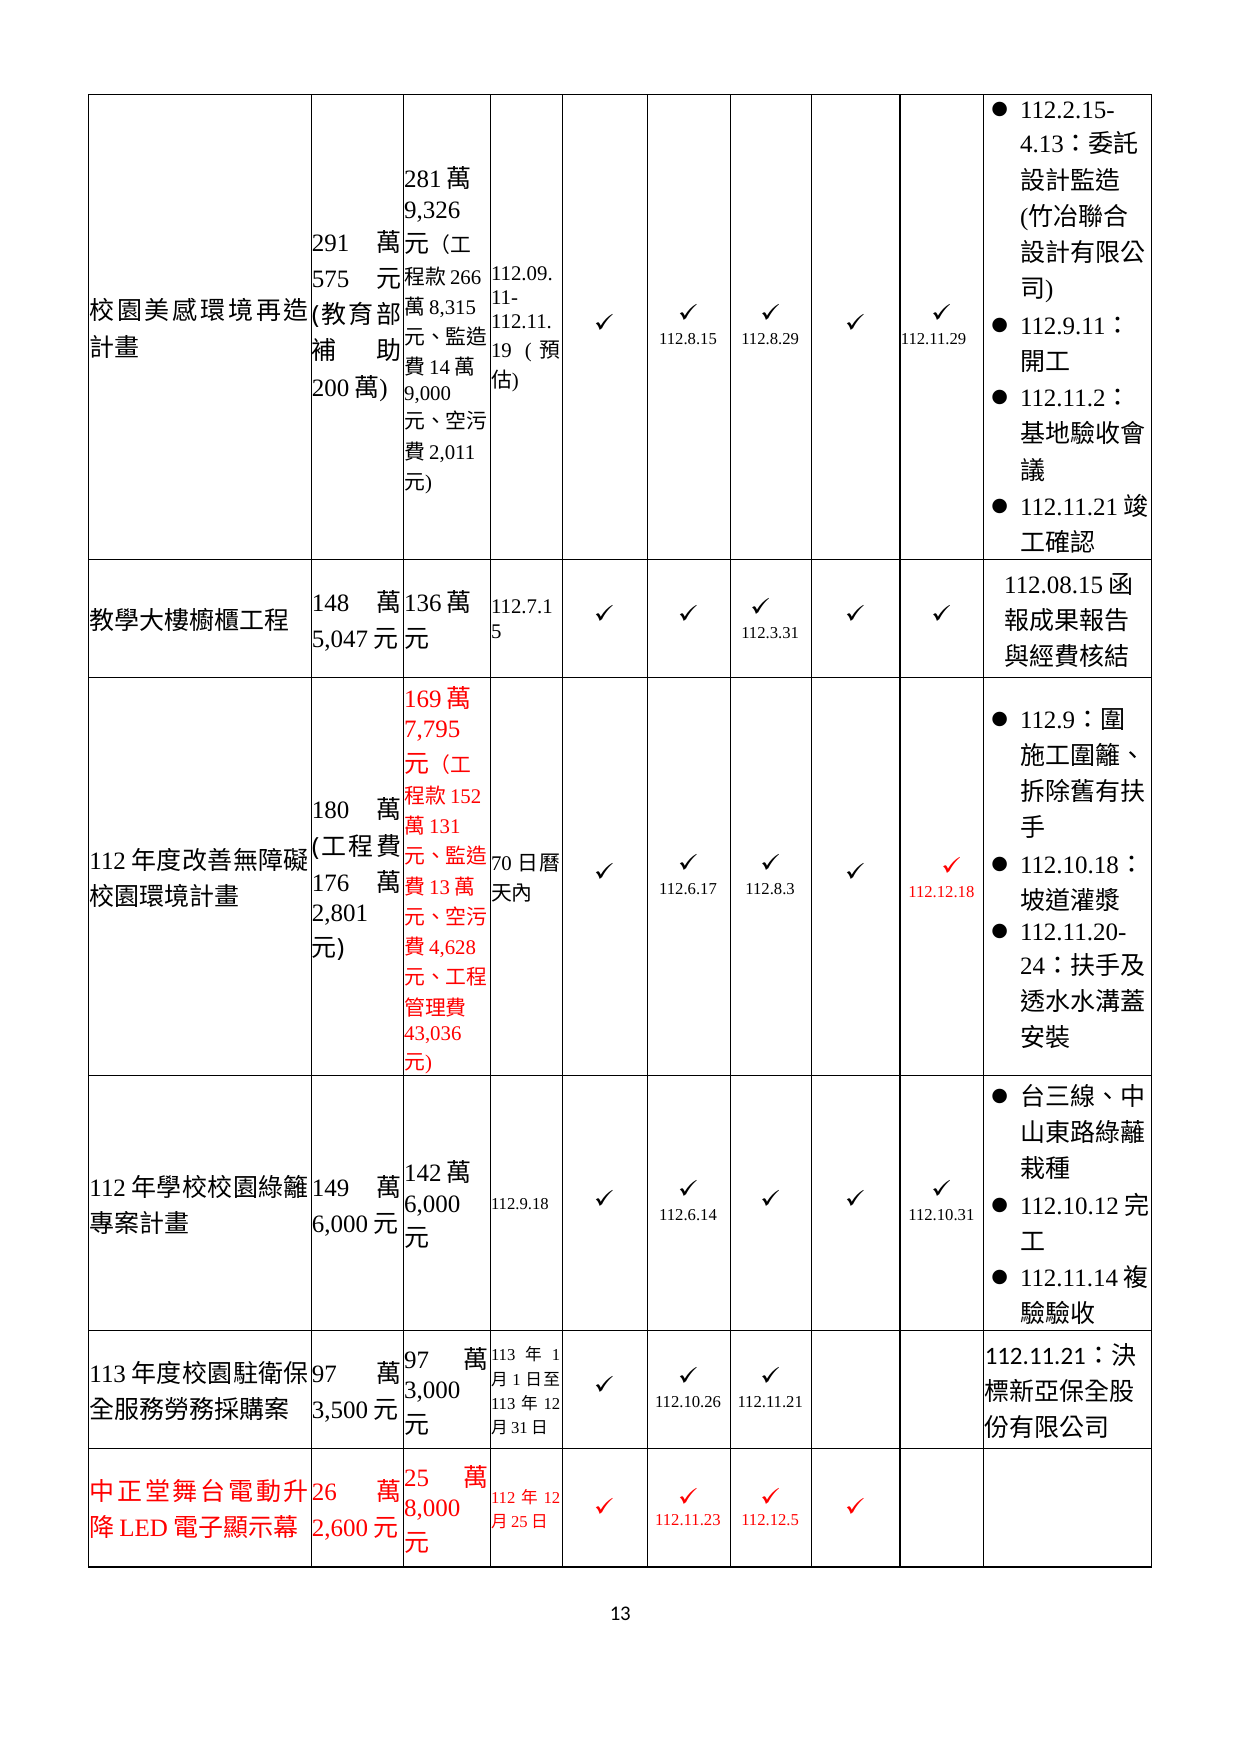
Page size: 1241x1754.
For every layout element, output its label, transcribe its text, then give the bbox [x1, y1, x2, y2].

table_cell 180萬(工程費176萬2,801元) [312, 678, 403, 1075]
table_cell [812, 95, 899, 559]
table_cell 291萬575元(教育部補助200萬) [312, 95, 403, 559]
table_cell 112.11.23 [648, 1449, 730, 1566]
table_cell 112.11.21 [731, 1331, 811, 1448]
table_cell 148萬5,047元 [312, 560, 403, 677]
table_cell 112.11.29 [901, 95, 983, 559]
table_cell 教學大樓櫥櫃工程 [89, 560, 311, 677]
table_cell [563, 678, 647, 1075]
table_cell 70日曆天內 [491, 678, 562, 1075]
table_cell 112.6.14 [648, 1076, 730, 1330]
table_cell 112.11.21：決標新亞保全股份有限公司 [984, 1331, 1151, 1448]
table_cell [812, 1076, 899, 1330]
table_cell [563, 560, 647, 677]
table_cell 112.2.15-4.13：委託設計監造(竹冶聯合設計有限公司) 112.9.11：開工 112.11.2：基地驗收會議 112.11.21竣工確認 [984, 95, 1151, 559]
table_cell 112.8.3 [731, 678, 811, 1075]
table_cell 113年度校園駐衛保全服務勞務採購案 [89, 1331, 311, 1448]
table_cell [648, 560, 730, 677]
table_cell [812, 678, 899, 1075]
table_cell 112年學校校園綠籬專案計畫 [89, 1076, 311, 1330]
table_cell 112.8.15 [648, 95, 730, 559]
table_cell 校園美感環境再造計畫 [89, 95, 311, 559]
table_cell 97萬3,000元 [404, 1331, 490, 1448]
table_cell 112.10.26 [648, 1331, 730, 1448]
table_cell [563, 1449, 647, 1566]
table_cell 112年度改善無障礙校園環境計畫 [89, 678, 311, 1075]
table_cell [984, 1449, 1151, 1566]
table_cell  112.3.31 [731, 560, 811, 677]
table_cell 112年12月25日 [491, 1449, 562, 1566]
table_cell 281萬9,326元（工程款266萬8,315元、監造費14萬9,000元、空污費2,011元) [404, 95, 490, 559]
table_cell [901, 560, 983, 677]
table_cell 中正堂舞台電動升降LED電子顯示幕 [89, 1449, 311, 1566]
table_cell [901, 1449, 983, 1566]
table_cell [731, 1076, 811, 1330]
table_cell [901, 1331, 983, 1448]
table_cell 112.09.11-112.11.19 (預估) [491, 95, 562, 559]
table_cell [563, 1331, 647, 1448]
table_cell [563, 95, 647, 559]
table_cell 136萬元 [404, 560, 490, 677]
table_cell 112.10.31 [901, 1076, 983, 1330]
table_cell 25萬8,000元 [404, 1449, 490, 1566]
table_cell 112.12.5 [731, 1449, 811, 1566]
table_cell [563, 1076, 647, 1330]
table_cell [812, 560, 899, 677]
table_cell 97萬3,500元 [312, 1331, 403, 1448]
table_cell 26萬2,600元 [312, 1449, 403, 1566]
table_cell 112.6.17 [648, 678, 730, 1075]
table_cell 112.9：圍施工圍籬、拆除舊有扶手 112.10.18：坡道灌漿 112.11.20-24：扶手及透水水溝蓋安裝 [984, 678, 1151, 1075]
table_cell 149萬6,000元 [312, 1076, 403, 1330]
table_cell 112.9.18 [491, 1076, 562, 1330]
table_cell [812, 1331, 899, 1448]
table_cell 112.8.29 [731, 95, 811, 559]
table_cell 台三線、中山東路綠蘺栽種 112.10.12完工 112.11.14複驗驗收 [984, 1076, 1151, 1330]
table_cell 113年1月1日至113年12月31日 [491, 1331, 562, 1448]
table_cell  112.12.18 [901, 678, 983, 1075]
table_cell 169萬7,795元（工程款152萬131元、監造費13萬元、空污費4,628元、工程管理費43,036元) [404, 678, 490, 1075]
table_cell [812, 1449, 899, 1566]
table_cell 112.08.15函報成果報告與經費核結 [984, 560, 1151, 677]
table_cell 112.7.15 [491, 560, 562, 677]
table_cell 142萬6,000元 [404, 1076, 490, 1330]
